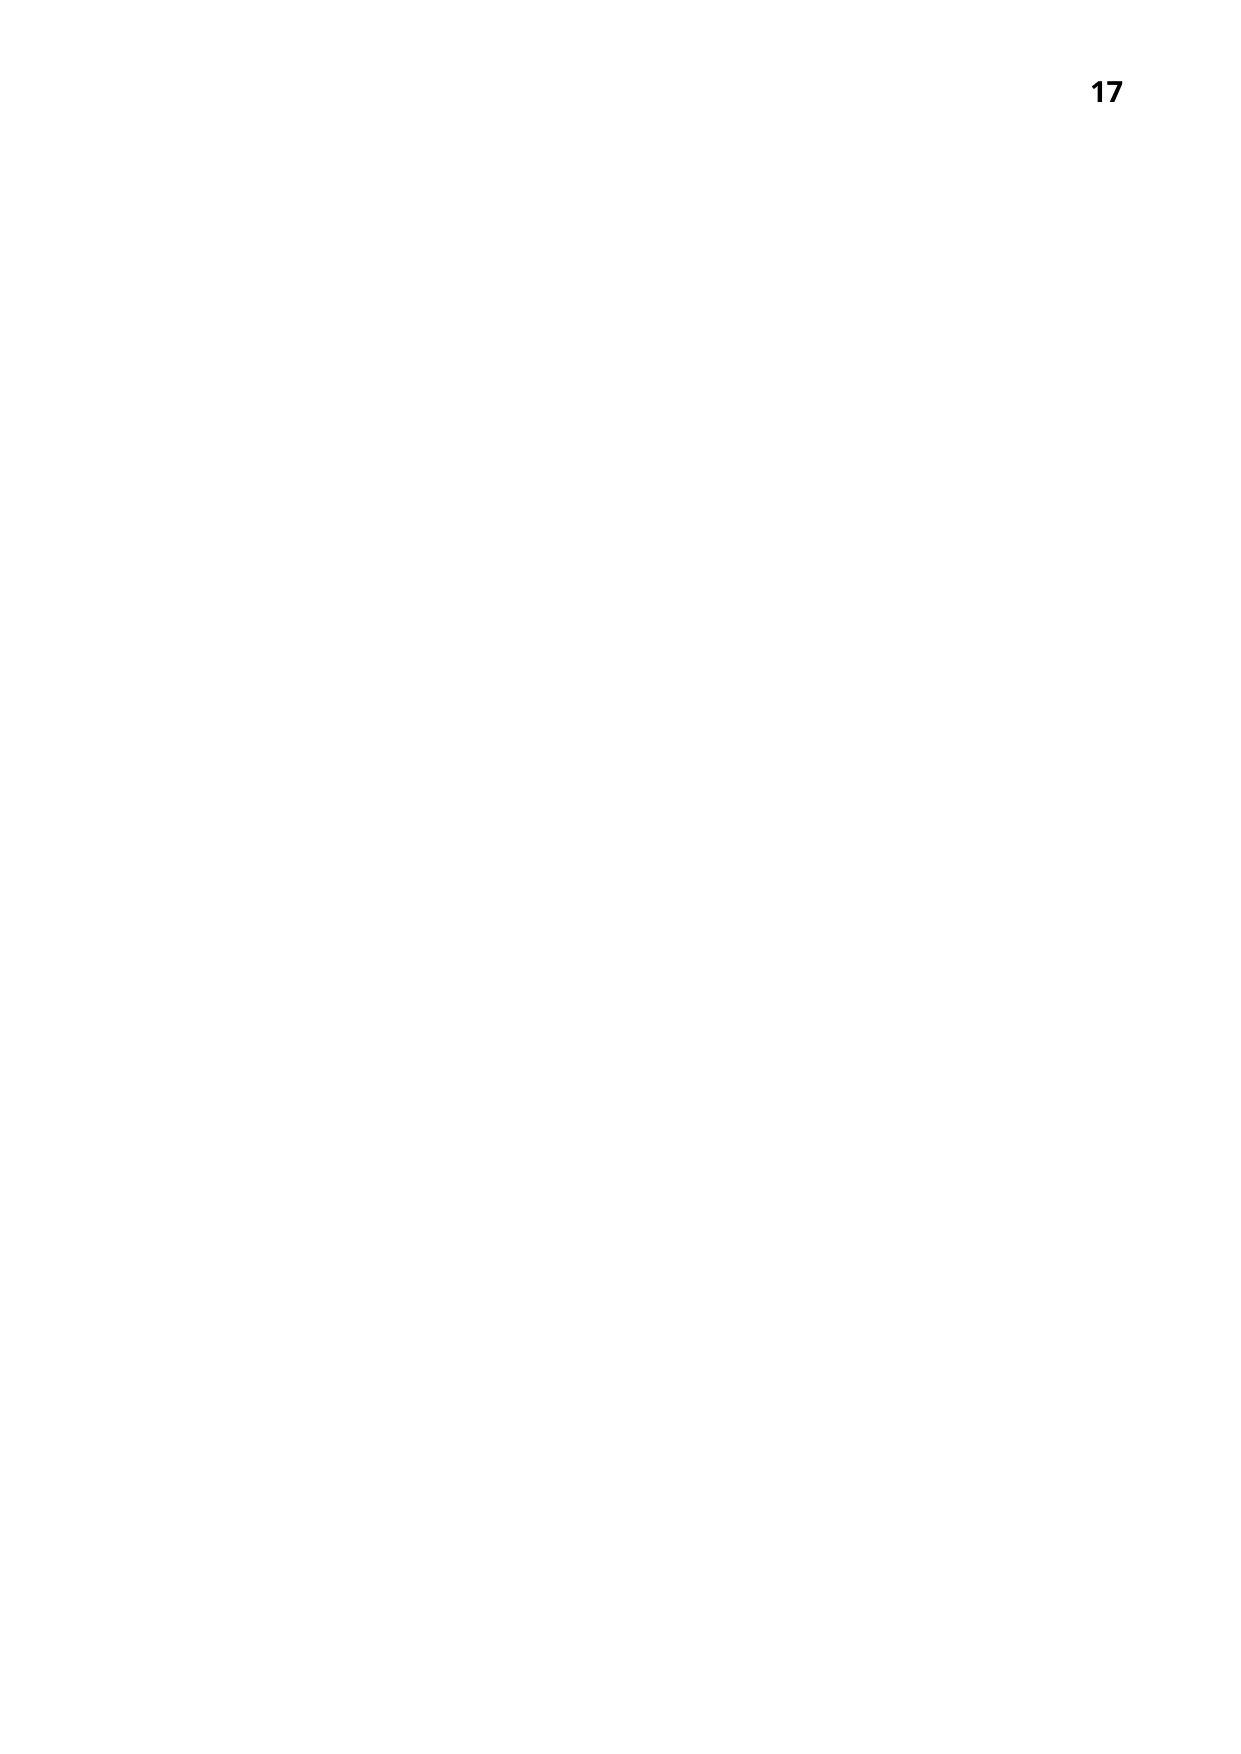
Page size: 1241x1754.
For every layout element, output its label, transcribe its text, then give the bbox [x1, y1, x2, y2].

subtitle 17 [0, 72, 1123, 111]
